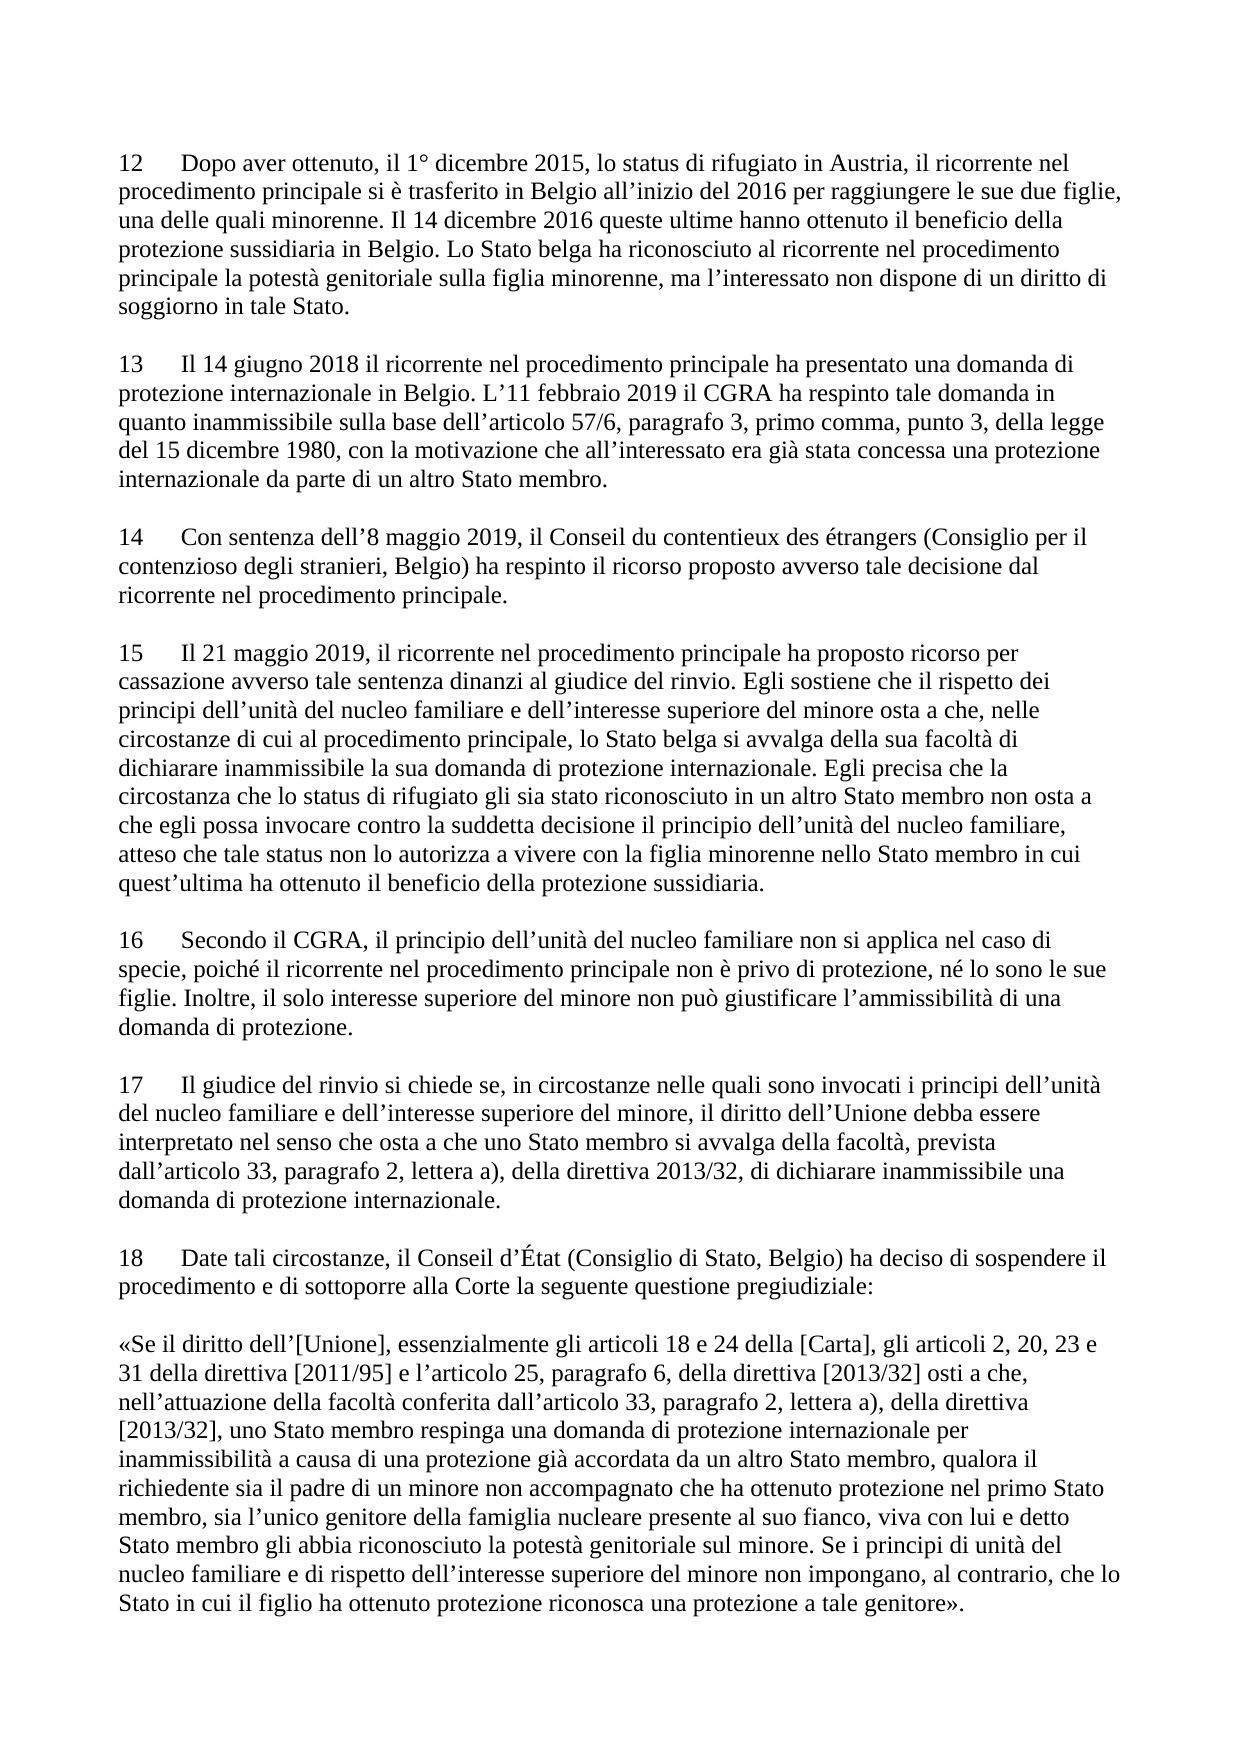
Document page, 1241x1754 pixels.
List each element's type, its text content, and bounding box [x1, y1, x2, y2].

text 18 Date tali circostanze, il Conseil d’État (Consiglio di Stato, Belgio) ha deciso di sospendere il procedimento e di sottoporre alla Corte la seguente questione pregiudiziale: [118, 1243, 1122, 1300]
text 14 Con sentenza dell’8 maggio 2019, il Conseil du contentieux des étrangers (Consiglio per il contenzioso degli stranieri, Belgio) ha respinto il ricorso proposto avverso tale decisione dal ricorrente nel procedimento principale. [118, 522, 1122, 608]
text 16 Secondo il CGRA, il principio dell’unità del nucleo familiare non si applica nel caso di specie, poiché il ricorrente nel procedimento principale non è privo di protezione, né lo sono le sue figlie. Inoltre, il solo interesse superiore del minore non può giustificare l’ammissibilità di una domanda di protezione. [118, 926, 1122, 1041]
text 17 Il giudice del rinvio si chiede se, in circostanze nelle quali sono invocati i principi dell’unità del nucleo familiare e dell’interesse superiore del minore, il diritto dell’Unione debba essere interpretato nel senso che osta a che uno Stato membro si avvalga della facoltà, prevista dall’articolo 33, paragrafo 2, lettera a), della direttiva 2013/32, di dichiarare inammissibile una domanda di protezione internazionale. [118, 1070, 1122, 1213]
text «Se il diritto dell’[Unione], essenzialmente gli articoli 18 e 24 della [Carta], gli articoli 2, 20, 23 e 31 della direttiva [2011/95] e l’articolo 25, paragrafo 6, della direttiva [2013/32] osti a che, nell’attuazione della facoltà conferita dall’articolo 33, paragrafo 2, lettera a), della direttiva [2013/32], uno Stato membro respinga una domanda di protezione internazionale per inammissibilità a causa di una protezione già accordata da un altro Stato membro, qualora il richiedente sia il padre di un minore non accompagnato che ha ottenuto protezione nel primo Stato membro, sia l’unico genitore della famiglia nucleare presente al suo fianco, viva con lui e detto Stato membro gli abbia riconosciuto la potestà genitoriale sul minore. Se i principi di unità del nucleo familiare e di rispetto dell’interesse superiore del minore non impongano, al contrario, che lo Stato in cui il figlio ha ottenuto protezione riconosca una protezione a tale genitore». [118, 1329, 1122, 1617]
text 12 Dopo aver ottenuto, il 1° dicembre 2015, lo status di rifugiato in Austria, il ricorrente nel procedimento principale si è trasferito in Belgio all’inizio del 2016 per raggiungere le sue due figlie, una delle quali minorenne. Il 14 dicembre 2016 queste ultime hanno ottenuto il beneficio della protezione sussidiaria in Belgio. Lo Stato belga ha riconosciuto al ricorrente nel procedimento principale la potestà genitoriale sulla figlia minorenne, ma l’interessato non dispone di un diritto di soggiorno in tale Stato. [118, 148, 1122, 320]
text 13 Il 14 giugno 2018 il ricorrente nel procedimento principale ha presentato una domanda di protezione internazionale in Belgio. L’11 febbraio 2019 il CGRA ha respinto tale domanda in quanto inammissibile sulla base dell’articolo 57/6, paragrafo 3, primo comma, punto 3, della legge del 15 dicembre 1980, con la motivazione che all’interessato era già stata concessa una protezione internazionale da parte di un altro Stato membro. [118, 349, 1122, 493]
text 15 Il 21 maggio 2019, il ricorrente nel procedimento principale ha proposto ricorso per cassazione avverso tale sentenza dinanzi al giudice del rinvio. Egli sostiene che il rispetto dei principi dell’unità del nucleo familiare e dell’interesse superiore del minore osta a che, nelle circostanze di cui al procedimento principale, lo Stato belga si avvalga della sua facoltà di dichiarare inammissibile la sua domanda di protezione internazionale. Egli precisa che la circostanza che lo status di rifugiato gli sia stato riconosciuto in un altro Stato membro non osta a che egli possa invocare contro la suddetta decisione il principio dell’unità del nucleo familiare, atteso che tale status non lo autorizza a vivere con la figlia minorenne nello Stato membro in cui quest’ultima ha ottenuto il beneficio della protezione sussidiaria. [118, 638, 1122, 896]
